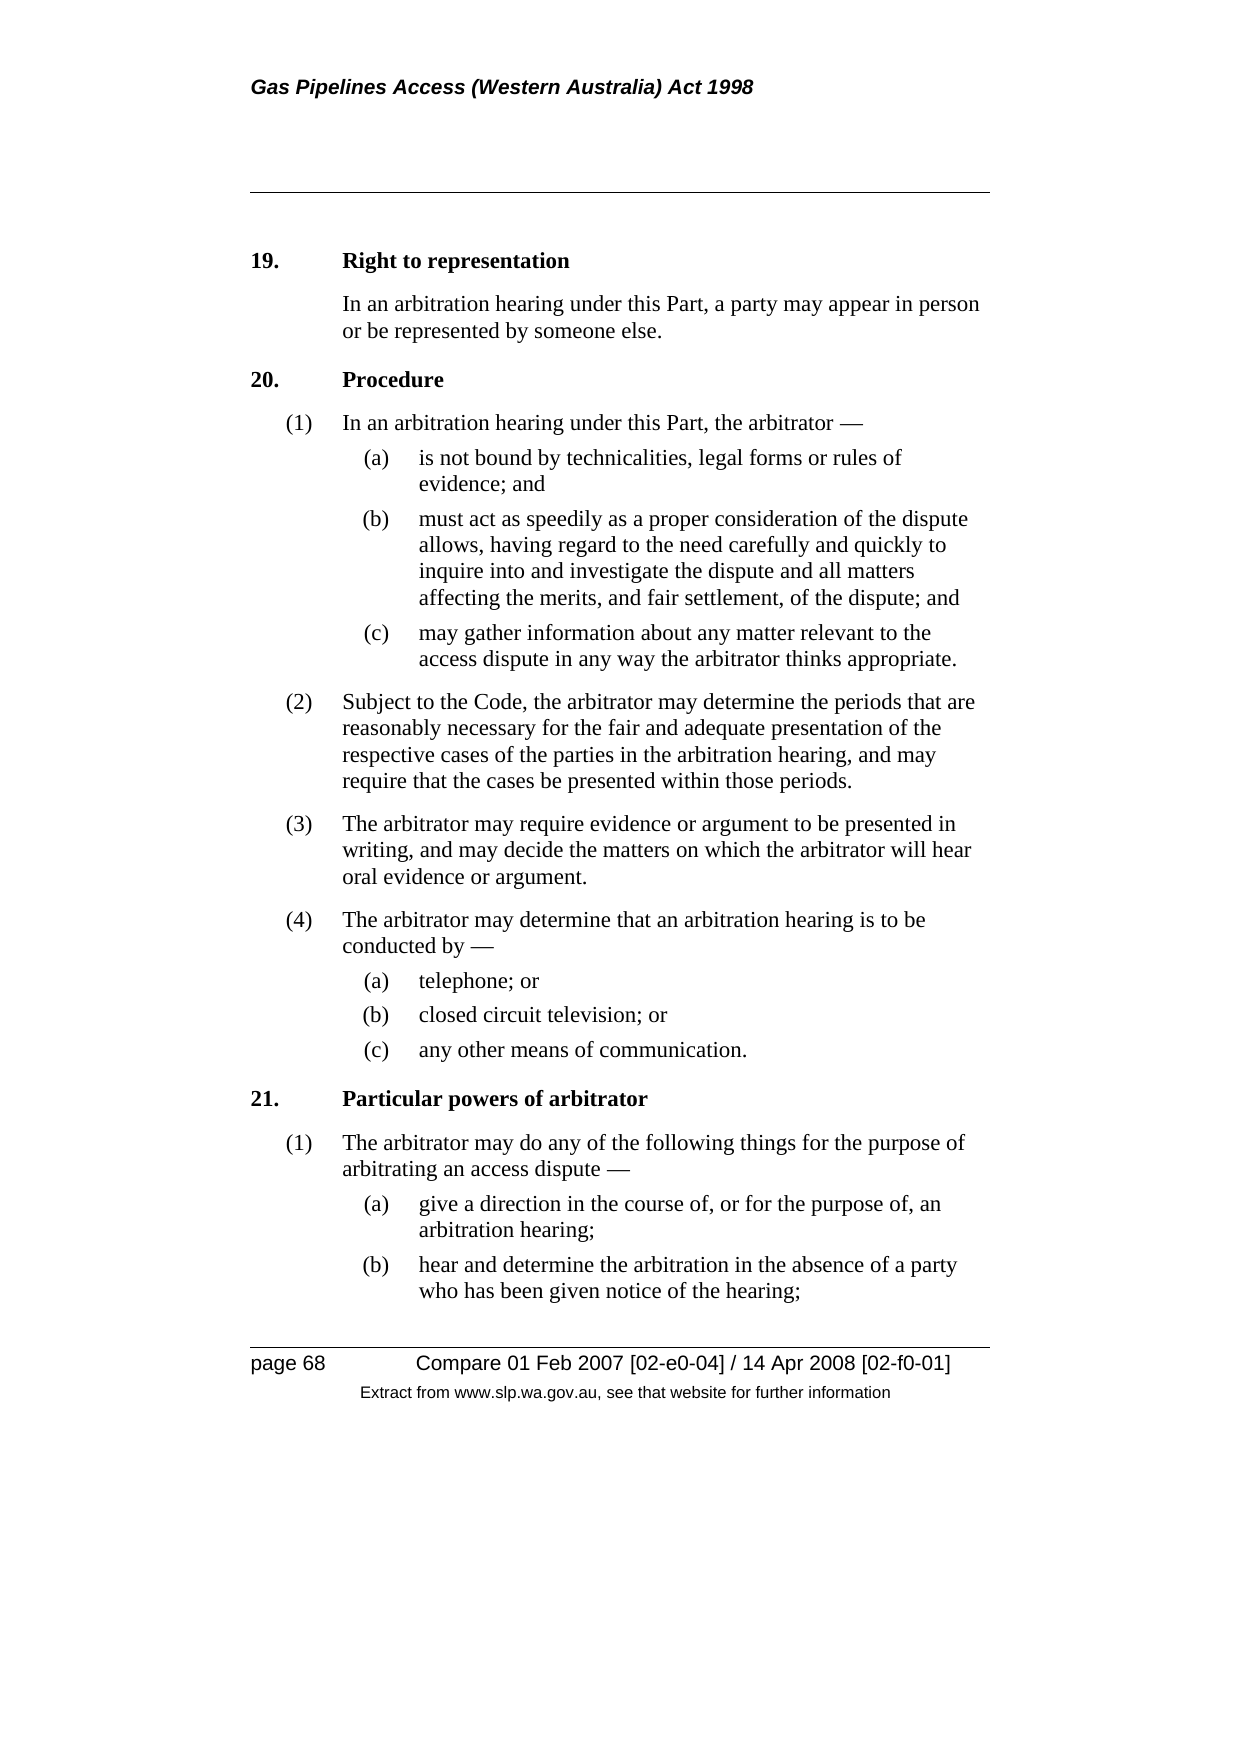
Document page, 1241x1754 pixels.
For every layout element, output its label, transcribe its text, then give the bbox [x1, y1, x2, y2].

text (1) The arbitrator may do any of the following things for the purpose of arbitrating an access dispute — [250, 1128, 990, 1181]
text (a) is not bound by technicalities, legal forms or rules of evidence; and [250, 444, 990, 497]
text (c) any other means of communication. [250, 1036, 990, 1063]
text (2) Subject to the Code, the arbitrator may determine the periods that are reasonably necessary for the fair and adequate presentation of the respective cases of the parties in the arbitration hearing, and may require that the cases be presented within those periods. [250, 688, 990, 793]
text (a) give a direction in the course of, or for the purpose of, an arbitration hearing; [250, 1189, 990, 1242]
subtitle 20. Procedure [250, 366, 990, 392]
text (b) hear and determine the arbitration in the absence of a party who has been given notice of the hearing; [250, 1251, 990, 1303]
subtitle 21. Particular powers of arbitrator [250, 1086, 990, 1112]
text (b) closed circuit television; or [250, 1002, 990, 1028]
text (b) must act as speedily as a proper consideration of the dispute allows, having regard to the need carefully and quickly to inquire into and investigate the dispute and all matters affecting the merits, and fair settlement, of the dispute; and [250, 505, 990, 610]
text (1) In an arbitration hearing under this Part, the arbitrator — [250, 409, 990, 436]
text (4) The arbitrator may determine that an arbitration hearing is to be conducted by — [250, 906, 990, 958]
text (c) may gather information about any matter relevant to the access dispute in any way the arbitrator thinks appropriate. [250, 619, 990, 671]
text (3) The arbitrator may require evidence or argument to be presented in writing, and may decide the matters on which the arbitrator will hear oral evidence or argument. [250, 810, 990, 889]
text In an arbitration hearing under this Part, a party may appear in person or be represented by someone else. [250, 291, 990, 343]
text (a) telephone; or [250, 967, 990, 993]
subtitle 19. Right to representation [250, 247, 990, 274]
